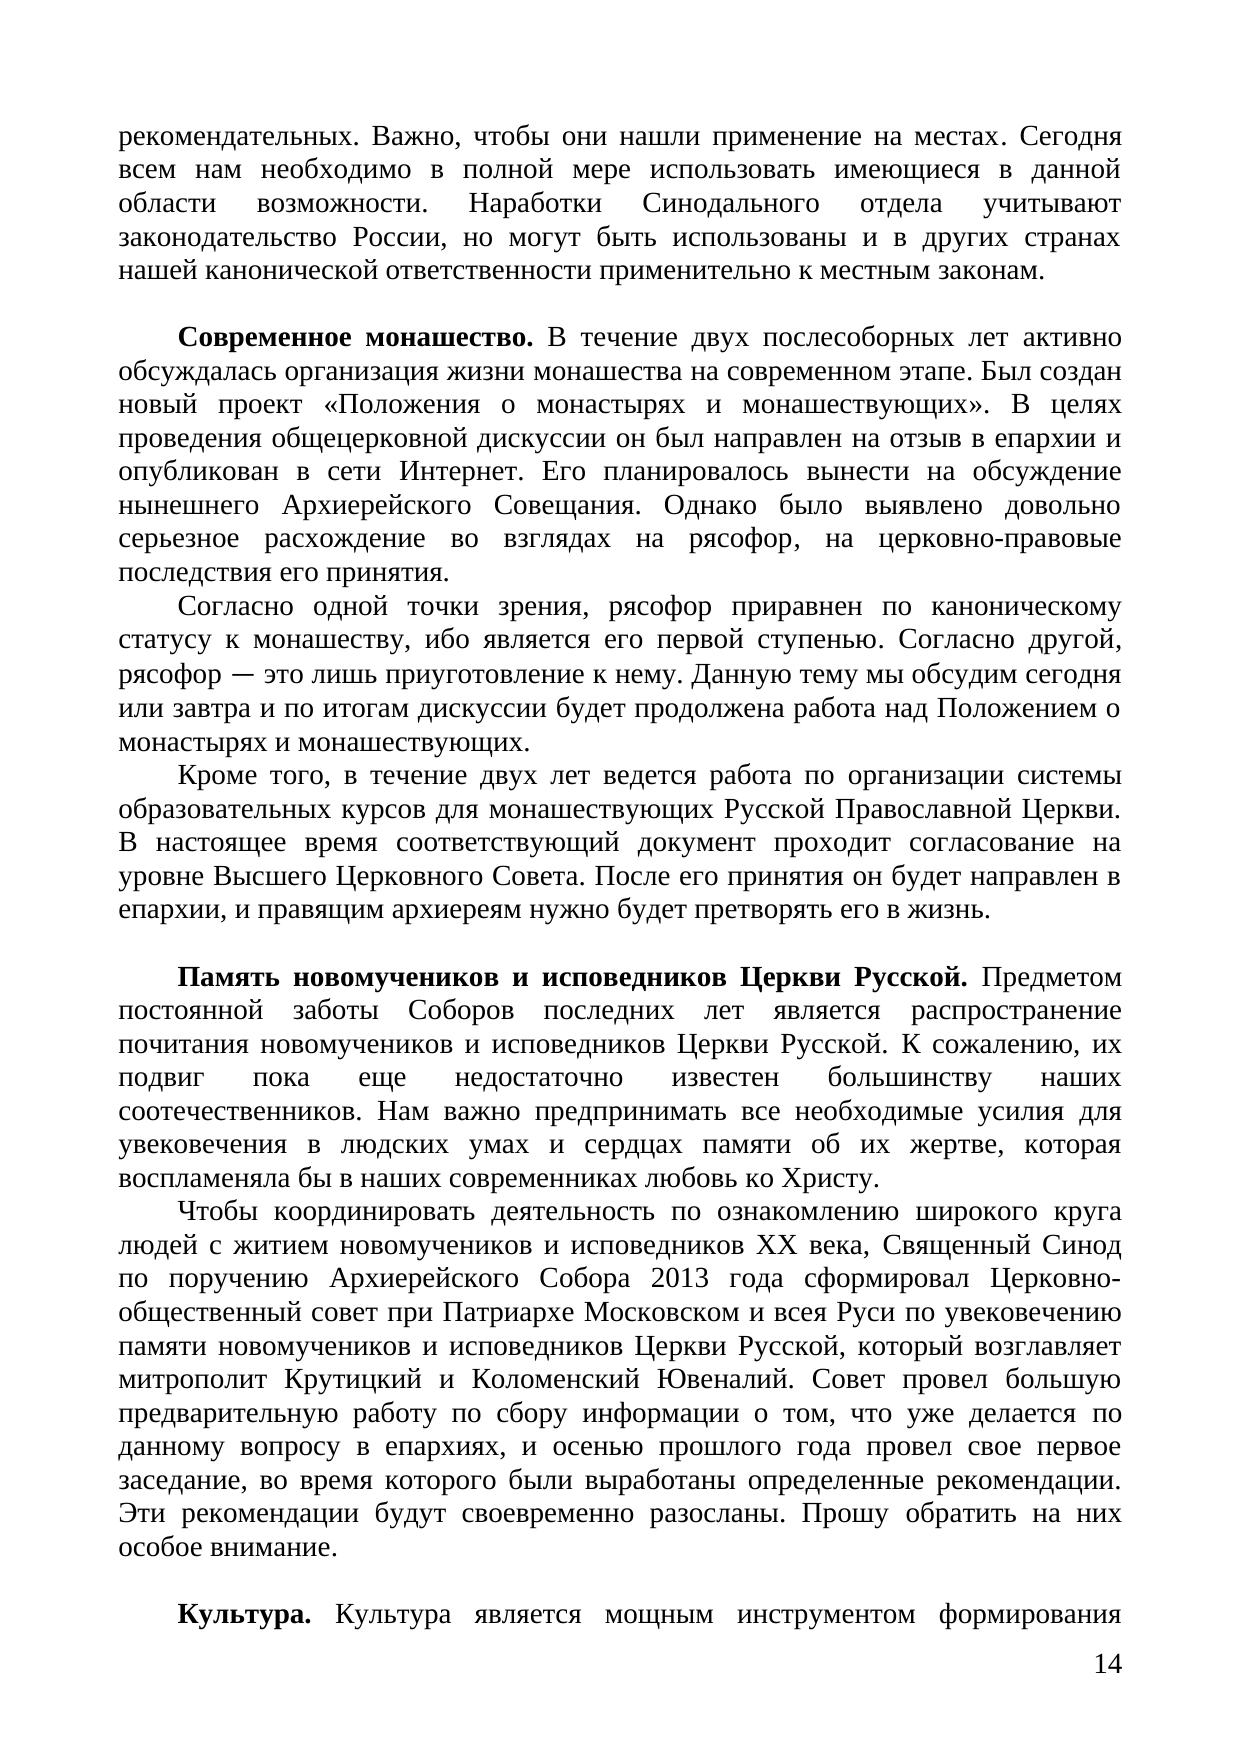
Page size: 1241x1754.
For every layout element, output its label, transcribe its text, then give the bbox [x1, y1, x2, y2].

text Чтобы координировать деятельность по ознакомлению широкого круга людей с житием новомучеников и исповедников ХХ века, Священный Синод по поручению Архиерейского Собора 2013 года сформировал Церковно-общественный совет при Патриархе Московском и всея Руси по увековечению памяти новомучеников и исповедников Церкви Русской, который возглавляет митрополит Крутицкий и Коломенский Ювеналий. Совет провел большую предварительную работу по сбору информации о том, что уже делается по данному вопросу в епархиях, и осенью прошлого года провел свое первое заседание, во время которого были выработаны определенные рекомендации. Эти рекомендации будут своевременно разосланы. Прошу обратить на них особое внимание. [118, 1193, 1122, 1562]
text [118, 118, 1122, 286]
text Кроме того, в течение двух лет ведется работа по организации системы образовательных курсов для монашествующих Русской Православной Церкви. В настоящее время соответствующий документ проходит согласование на уровне Высшего Церковного Совета. После его принятия он будет направлен в епархии, и правящим архиереям нужно будет претворять его в жизнь. [118, 757, 1122, 925]
text Современное монашество. В течение двух послесоборных лет активно обсуждалась организация жизни монашества на современном этапе. Был создан новый проект «Положения о монастырях и монашествующих». В целях проведения общецерковной дискуссии он был направлен на отзыв в епархии и опубликован в сети Интернет. Его планировалось вынести на обсуждение нынешнего Архиерейского Совещания. Однако было выявлено довольно серьезное расхождение во взглядах на рясофор, на церковно-правовые последствия его принятия. [118, 319, 1122, 588]
text Память новомучеников и исповедников Церкви Русской. Предметом постоянной заботы Соборов последних лет является распространение почитания новомучеников и исповедников Церкви Русской. К сожалению, их подвиг пока еще недостаточно известен большинству наших соотечественников. Нам важно предпринимать все необходимые усилия для увековечения в людских умах и сердцах памяти об их жертве, которая воспламеняла бы в наших современниках любовь ко Христу. [118, 959, 1122, 1193]
text Согласно одной точки зрения, рясофор приравнен по каноническому статусу к монашеству, ибо является его первой ступенью. Согласно другой, рясофор — это лишь приуготовление к нему. Данную тему мы обсудим сегодня или завтра и по итогам дискуссии будет продолжена работа над Положением о монастырях и монашествующих. [118, 588, 1122, 757]
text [118, 1596, 1122, 1629]
